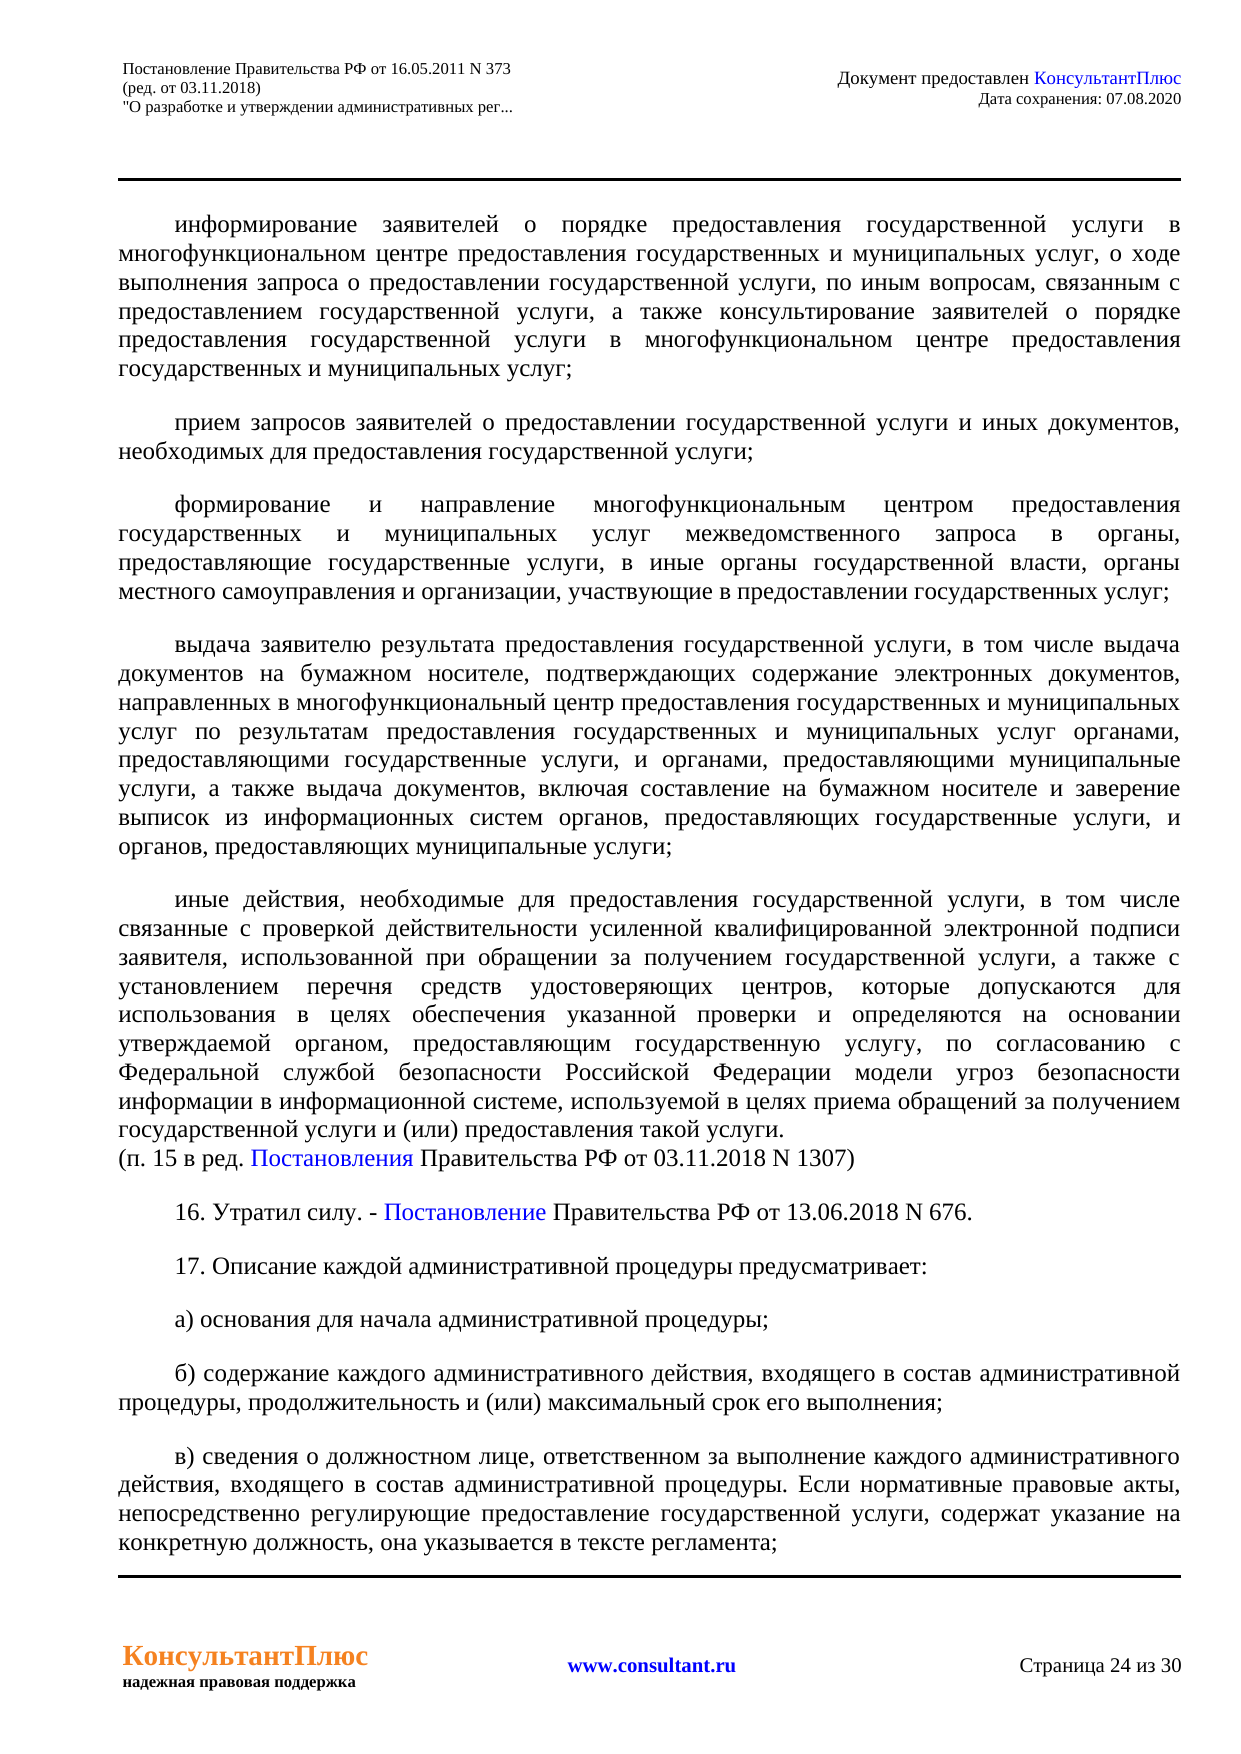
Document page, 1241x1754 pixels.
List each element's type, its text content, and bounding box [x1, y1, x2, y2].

text а) основания для начала административной процедуры; [118, 1304, 1181, 1333]
text в) сведения о должностном лице, ответственном за выполнение каждого административного действия, входящего в состав административной процедуры. Если нормативные правовые акты, непосредственно регулирующие предоставление государственной услуги, содержат указание на конкретную должность, она указывается в тексте регламента; [118, 1441, 1181, 1556]
text б) содержание каждого административного действия, входящего в состав административной процедуры, продолжительность и (или) максимальный срок его выполнения; [118, 1358, 1181, 1416]
text иные действия, необходимые для предоставления государственной услуги, в том числе связанные с проверкой действительности усиленной квалифицированной электронной подписи заявителя, использованной при обращении за получением государственной услуги, а также с установлением перечня средств удостоверяющих центров, которые допускаются для использования в целях обеспечения указанной проверки и определяются на основании утверждаемой органом, предоставляющим государственную услугу, по согласованию с Федеральной службой безопасности Российской Федерации модели угроз безопасности информации в информационной системе, используемой в целях приема обращений за получением государственной услуги и (или) предоставления такой услуги. [118, 884, 1181, 1143]
text (п. 15 в ред. Постановления Правительства РФ от 03.11.2018 N 1307) [118, 1143, 1181, 1172]
text прием запросов заявителей о предоставлении государственной услуги и иных документов, необходимых для предоставления государственной услуги; [118, 407, 1181, 464]
text информирование заявителей о порядке предоставления государственной услуги в многофункциональном центре предоставления государственных и муниципальных услуг, о ходе выполнения запроса о предоставлении государственной услуги, по иным вопросам, связанным с предоставлением государственной услуги, а также консультирование заявителей о порядке предоставления государственной услуги в многофункциональном центре предоставления государственных и муниципальных услуг; [118, 209, 1181, 382]
text выдача заявителю результата предоставления государственной услуги, в том числе выдача документов на бумажном носителе, подтверждающих содержание электронных документов, направленных в многофункциональный центр предоставления государственных и муниципальных услуг по результатам предоставления государственных и муниципальных услуг органами, предоставляющими государственные услуги, и органами, предоставляющими муниципальные услуги, а также выдача документов, включая составление на бумажном носителе и заверение выписок из информационных систем органов, предоставляющих государственные услуги, и органов, предоставляющих муниципальные услуги; [118, 629, 1181, 859]
text 17. Описание каждой административной процедуры предусматривает: [118, 1251, 1181, 1279]
text формирование и направление многофункциональным центром предоставления государственных и муниципальных услуг межведомственного запроса в органы, предоставляющие государственные услуги, в иные органы государственной власти, органы местного самоуправления и организации, участвующие в предоставлении государственных услуг; [118, 489, 1181, 604]
text 16. Утратил силу. - Постановление Правительства РФ от 13.06.2018 N 676. [118, 1197, 1181, 1226]
